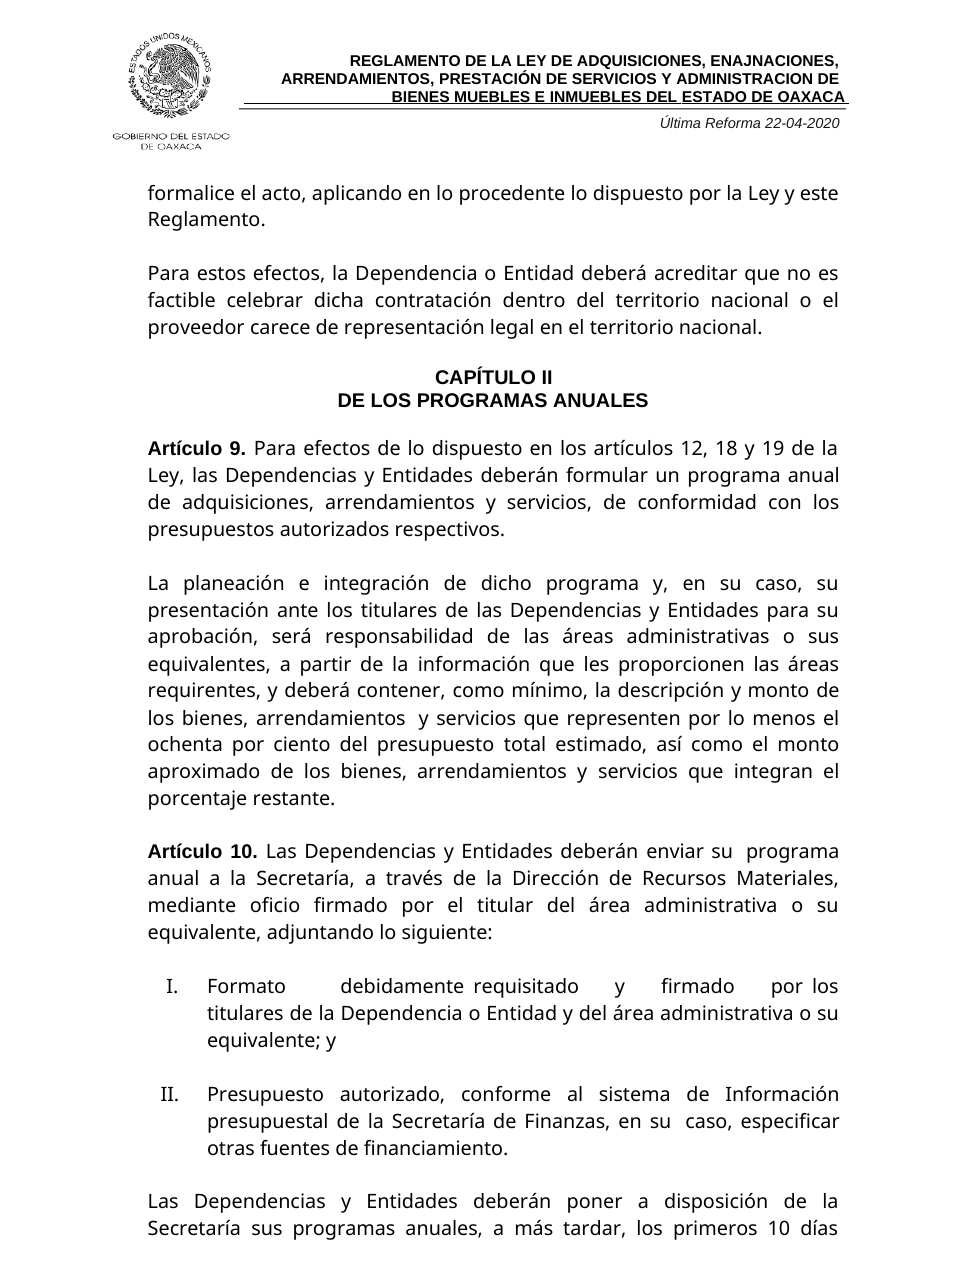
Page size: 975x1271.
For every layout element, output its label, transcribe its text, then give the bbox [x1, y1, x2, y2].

picture [112, 32, 230, 150]
text DE LOS PROGRAMAS ANUALES [162, 389, 823, 412]
text Artículo 10. Las Dependencias y Entidades deberán enviar su programa anual a la Secretaría, a través de la Dirección de Recursos Materiales, mediante oficio firmado por el titular del área administrativa o su equivalente, adjuntando lo siguiente: [147, 838, 839, 946]
text Artículo 9. Para efectos de lo dispuesto en los artículos 12, 18 y 19 de la Ley, las Dependencias y Entidades deberán formular un programa anual de adquisiciones, arrendamientos y servicios, de conformidad con los presupuestos autorizados respectivos. [147, 435, 839, 543]
list Presupuesto autorizado, conforme al sistema de Información presupuestal de la Secretaría de Finanzas, en su caso, especificar otras fuentes de financiamiento. [160, 1080, 839, 1161]
text CAPÍTULO II [163, 366, 824, 389]
text formalice el acto, aplicando en lo procedente lo dispuesto por la Ley y este Reglamento. [147, 179, 839, 232]
text Para estos efectos, la Dependencia o Entidad deberá acreditar que no es factible celebrar dicha contratación dentro del territorio nacional o el proveedor carece de representación legal en el territorio nacional. [147, 259, 840, 340]
text La planeación e integración de dicho programa y, en su caso, su presentación ante los titulares de las Dependencias y Entidades para su aprobación, será responsabilidad de las áreas administrativas o sus equivalentes, a partir de la información que les proporcionen las áreas requirentes, y deberá contener, como mínimo, la descripción y monto de los bienes, arrendamientos y servicios que representen por lo menos el ochenta por ciento del presupuesto total estimado, así como el monto aproximado de los bienes, arrendamientos y servicios que integran el porcentaje restante. [147, 569, 839, 812]
list Formato debidamente requisitado y firmado por los titulares de la Dependencia o Entidad y del área administrativa o su equivalente; y [166, 972, 840, 1053]
